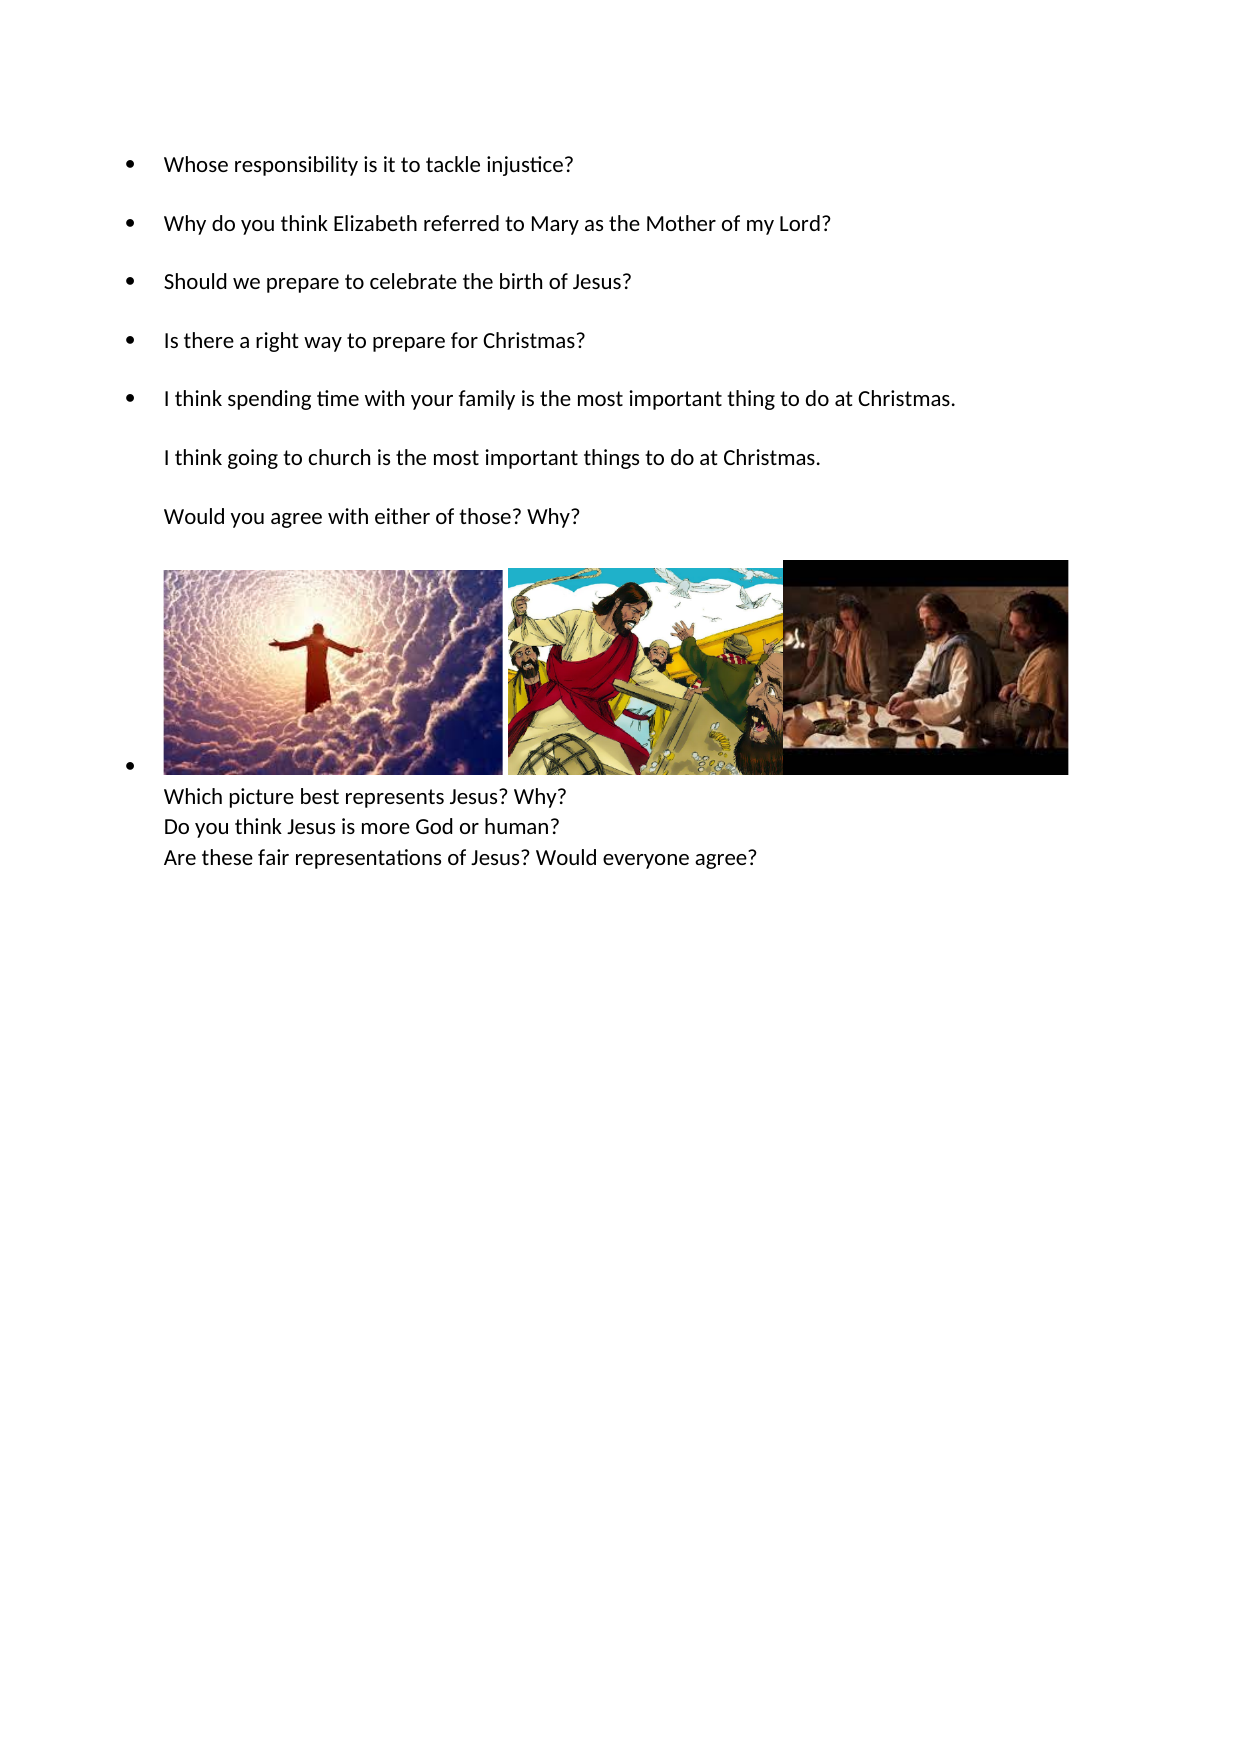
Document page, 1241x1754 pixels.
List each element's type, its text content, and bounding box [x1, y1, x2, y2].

list Which picture best represents Jesus? Why? [164, 782, 1181, 810]
list Why do you think Elizabeth referred to Mary as the Mother of my Lord? [126, 209, 1181, 237]
picture [508, 560, 1069, 775]
list Are these fair representations of Jesus? Would everyone agree? [164, 843, 1181, 871]
list Would you agree with either of those? Why? [164, 502, 1181, 530]
list Whose responsibility is it to tackle injustice? [126, 150, 1181, 178]
list I think going to church is the most important things to do at Christmas. [164, 443, 1181, 471]
list I think spending time with your family is the most important thing to do at Christmas. [126, 384, 1181, 413]
picture [163, 570, 503, 775]
list Should we prepare to celebrate the birth of Jesus? [126, 267, 1181, 295]
list Is there a right way to prepare for Christmas? [126, 326, 1181, 354]
list Do you think Jesus is more God or human? [164, 812, 1181, 840]
